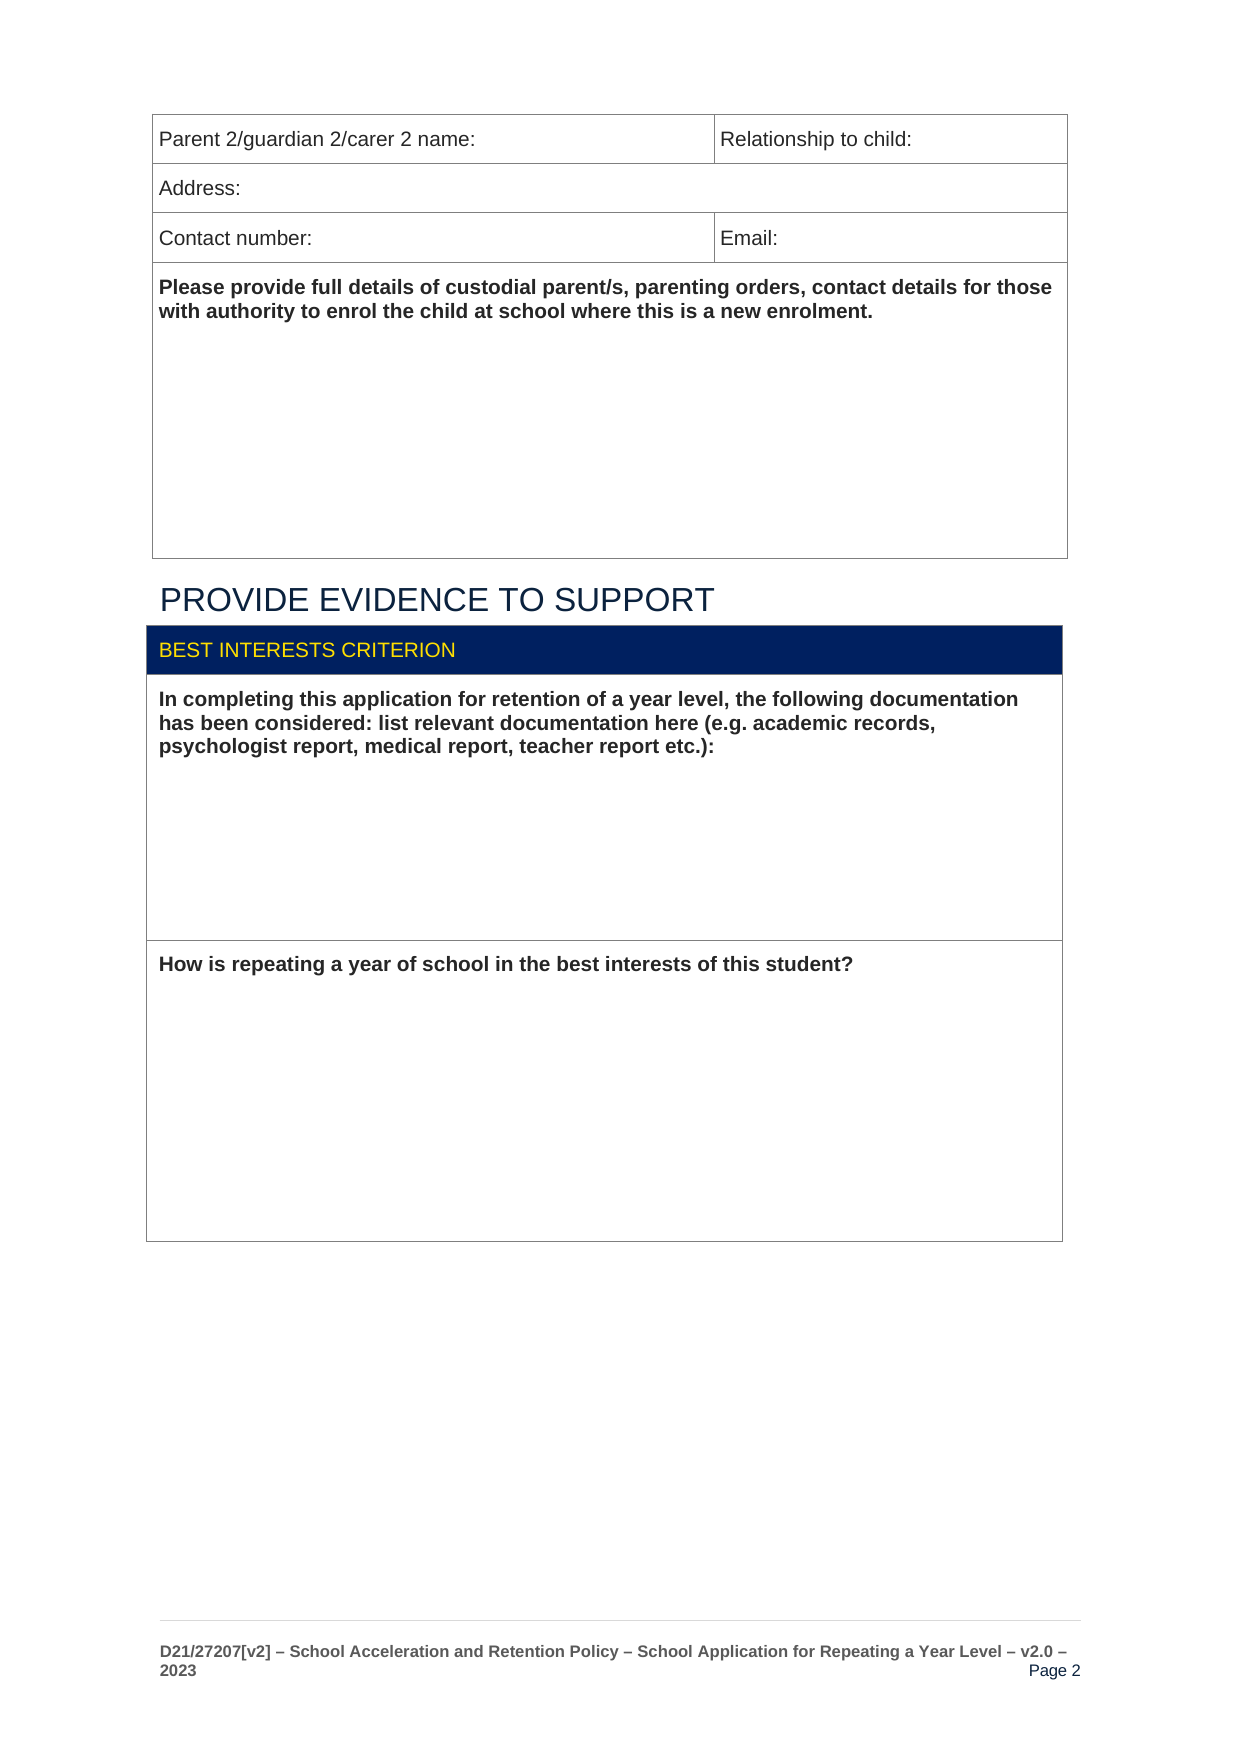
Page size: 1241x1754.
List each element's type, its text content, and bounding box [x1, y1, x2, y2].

table_cell Address: [153, 164, 1067, 212]
table_cell How is repeating a year of school in the best interests of this student? [147, 941, 1062, 1241]
table_cell Parent 2/guardian 2/carer 2 name: [153, 115, 714, 163]
table_header BEST INTERESTS CRITERION [147, 626, 1062, 674]
table_cell In completing this application for retention of a year level, the following documentation has been considered: list relevant documentation here (e.g. academic records, psychologist report, medical report, teacher report etc.): [147, 675, 1062, 939]
table_cell Contact number: [153, 213, 714, 262]
table_cell Please provide full details of custodial parent/s, parenting orders, contact details for those with authority to enrol the child at school where this is a new enrolment. [153, 263, 1067, 558]
table_cell Email: [715, 213, 1067, 262]
subtitle PROVIDE EVIDENCE TO SUPPORT [159, 580, 1081, 619]
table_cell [715, 115, 1067, 163]
